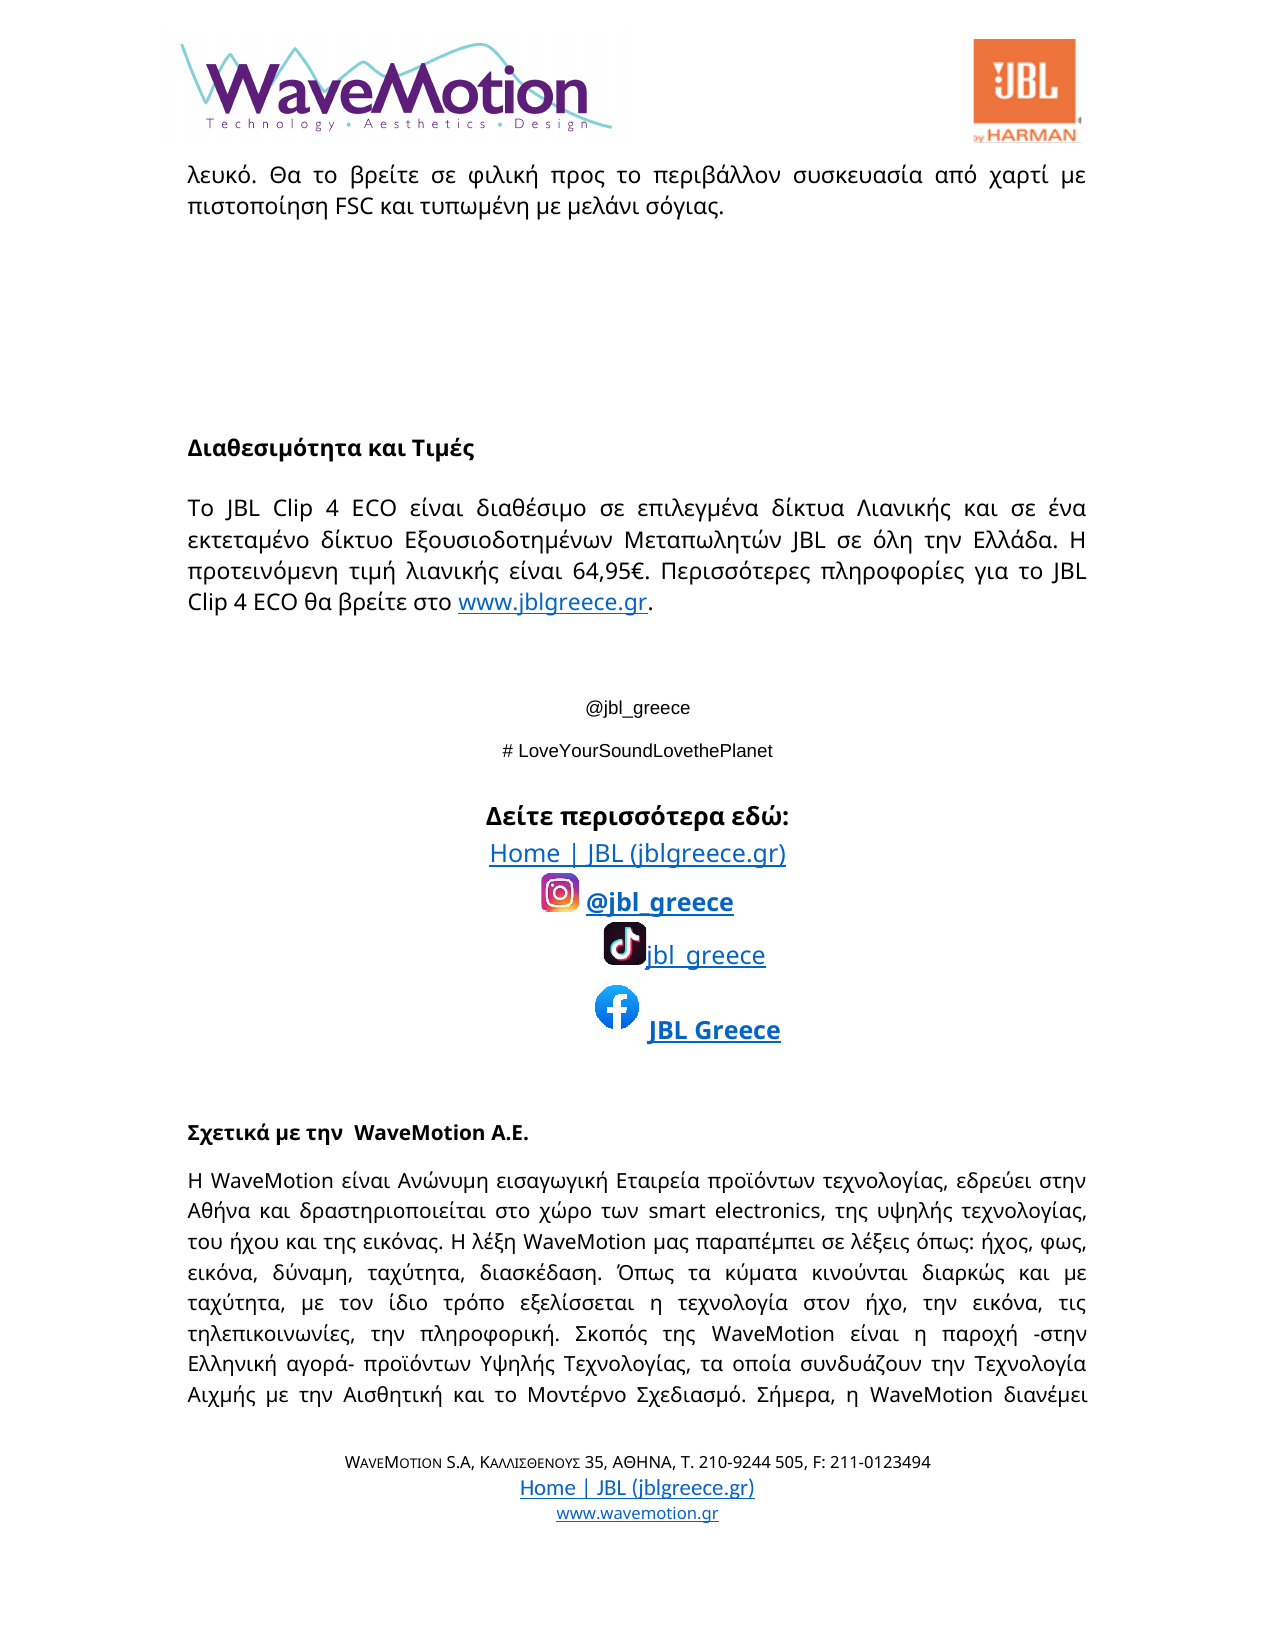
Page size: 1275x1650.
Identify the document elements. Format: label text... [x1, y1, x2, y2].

picture [603, 922, 647, 965]
picture [972, 39, 1081, 142]
text Home | JBL (jblgreece.gr) [187, 836, 1087, 870]
text @jbl_greece [187, 873, 1087, 919]
text Διαθεσιμότητα και Τιμές [187, 432, 1087, 463]
text # LoveYourSoundLovethePlanet [187, 740, 1087, 761]
text Το JBL Clip 4 ECO είναι διαθέσιμο σε επιλεγμένα δίκτυα Λιανικής και σε ένα εκτεταμένο δίκτυο Εξουσιοδοτημένων Μεταπωλητών JBL σε όλη την Ελλάδα. Η προτεινόμενη τιμή λιανικής είναι 64,95€. Περισσότερες πληροφορίες για το JBL Clip 4 ECO θα βρείτε στο www.jblgreece.gr. [187, 492, 1087, 617]
text jbl_greece [187, 922, 1087, 972]
picture [541, 873, 580, 912]
text Δείτε περισσότερα εδώ: [187, 799, 1087, 833]
picture [162, 25, 628, 147]
picture [584, 975, 649, 1039]
text Σχετικά με την WaveMotion Α.Ε. [187, 1118, 1087, 1147]
text JBL Greece [187, 975, 1087, 1046]
text @jbl_greece [187, 697, 1087, 718]
